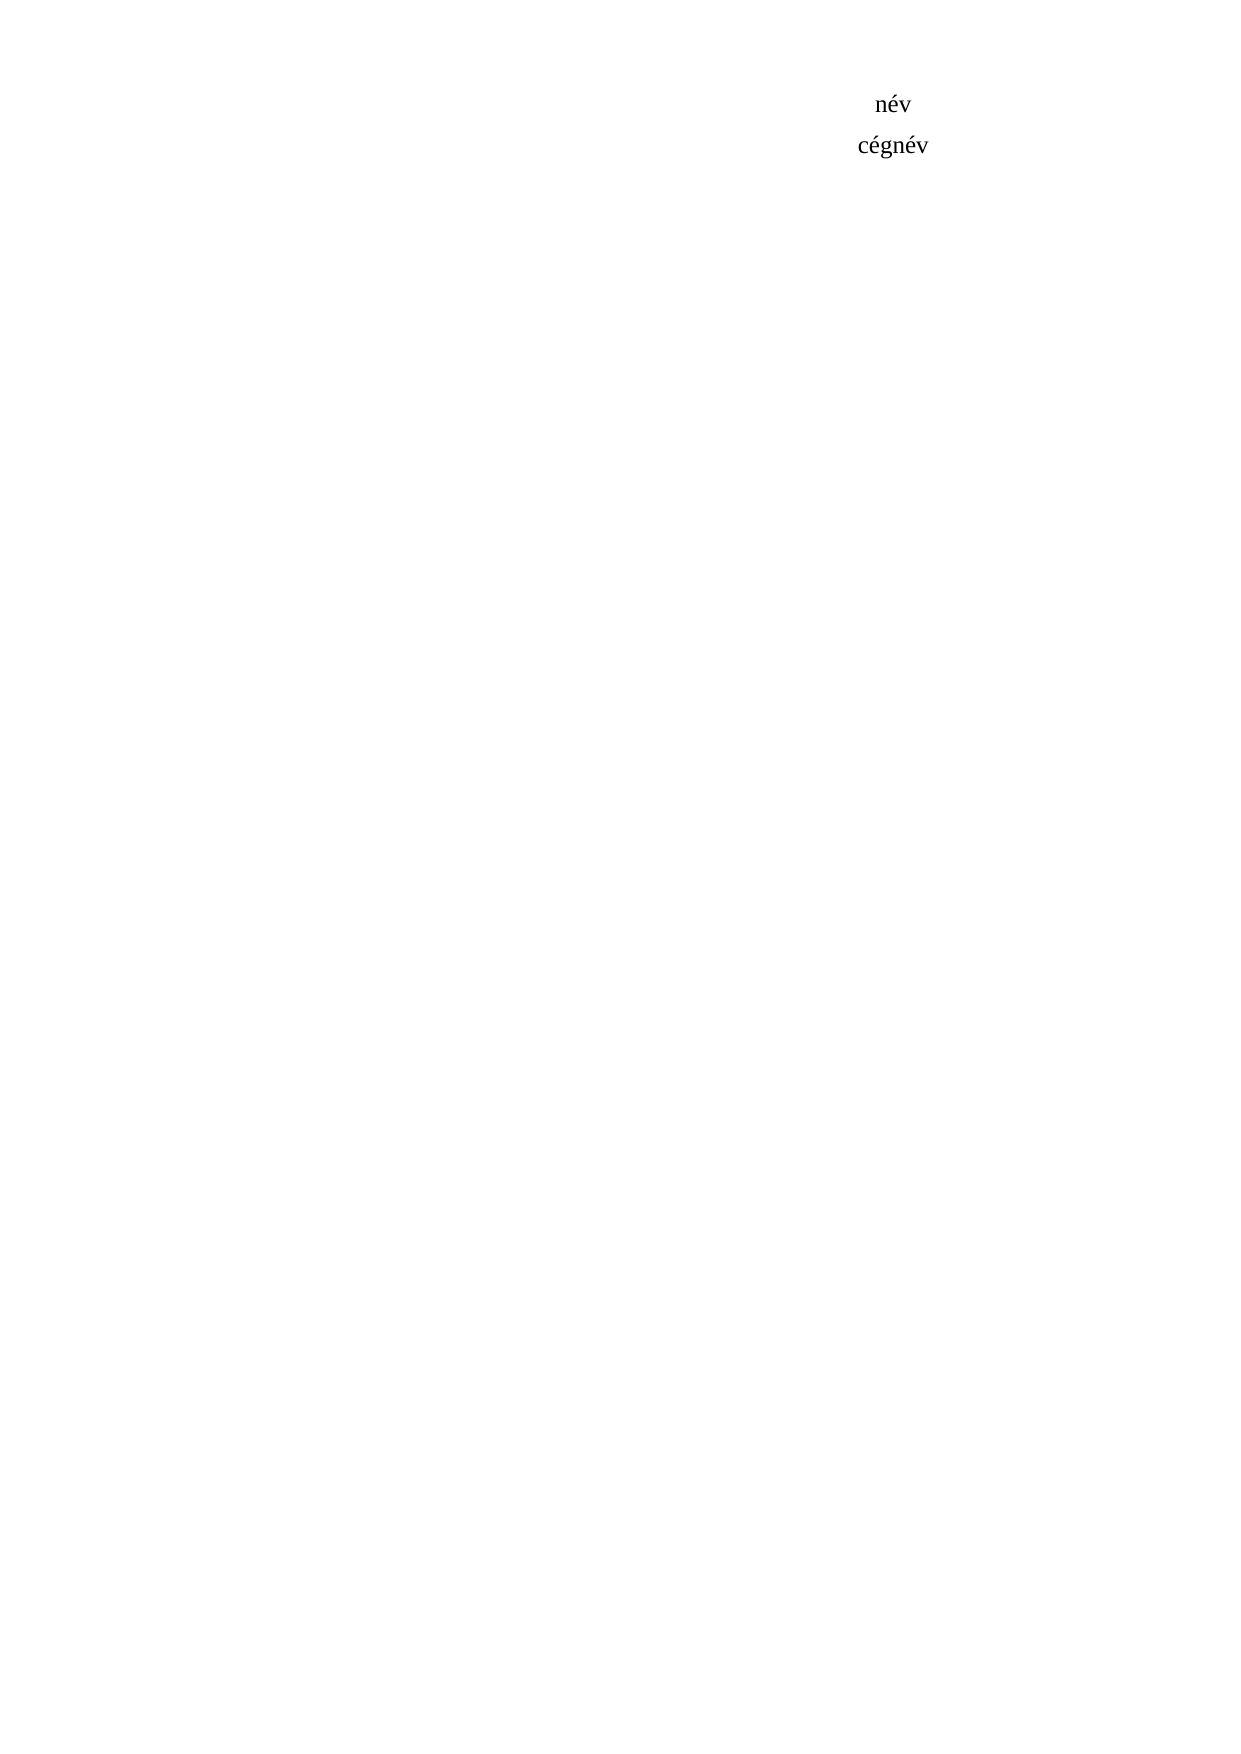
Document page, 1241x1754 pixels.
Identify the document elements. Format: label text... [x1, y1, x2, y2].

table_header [694, 89, 1093, 131]
table_cell cégnév [694, 131, 1093, 172]
